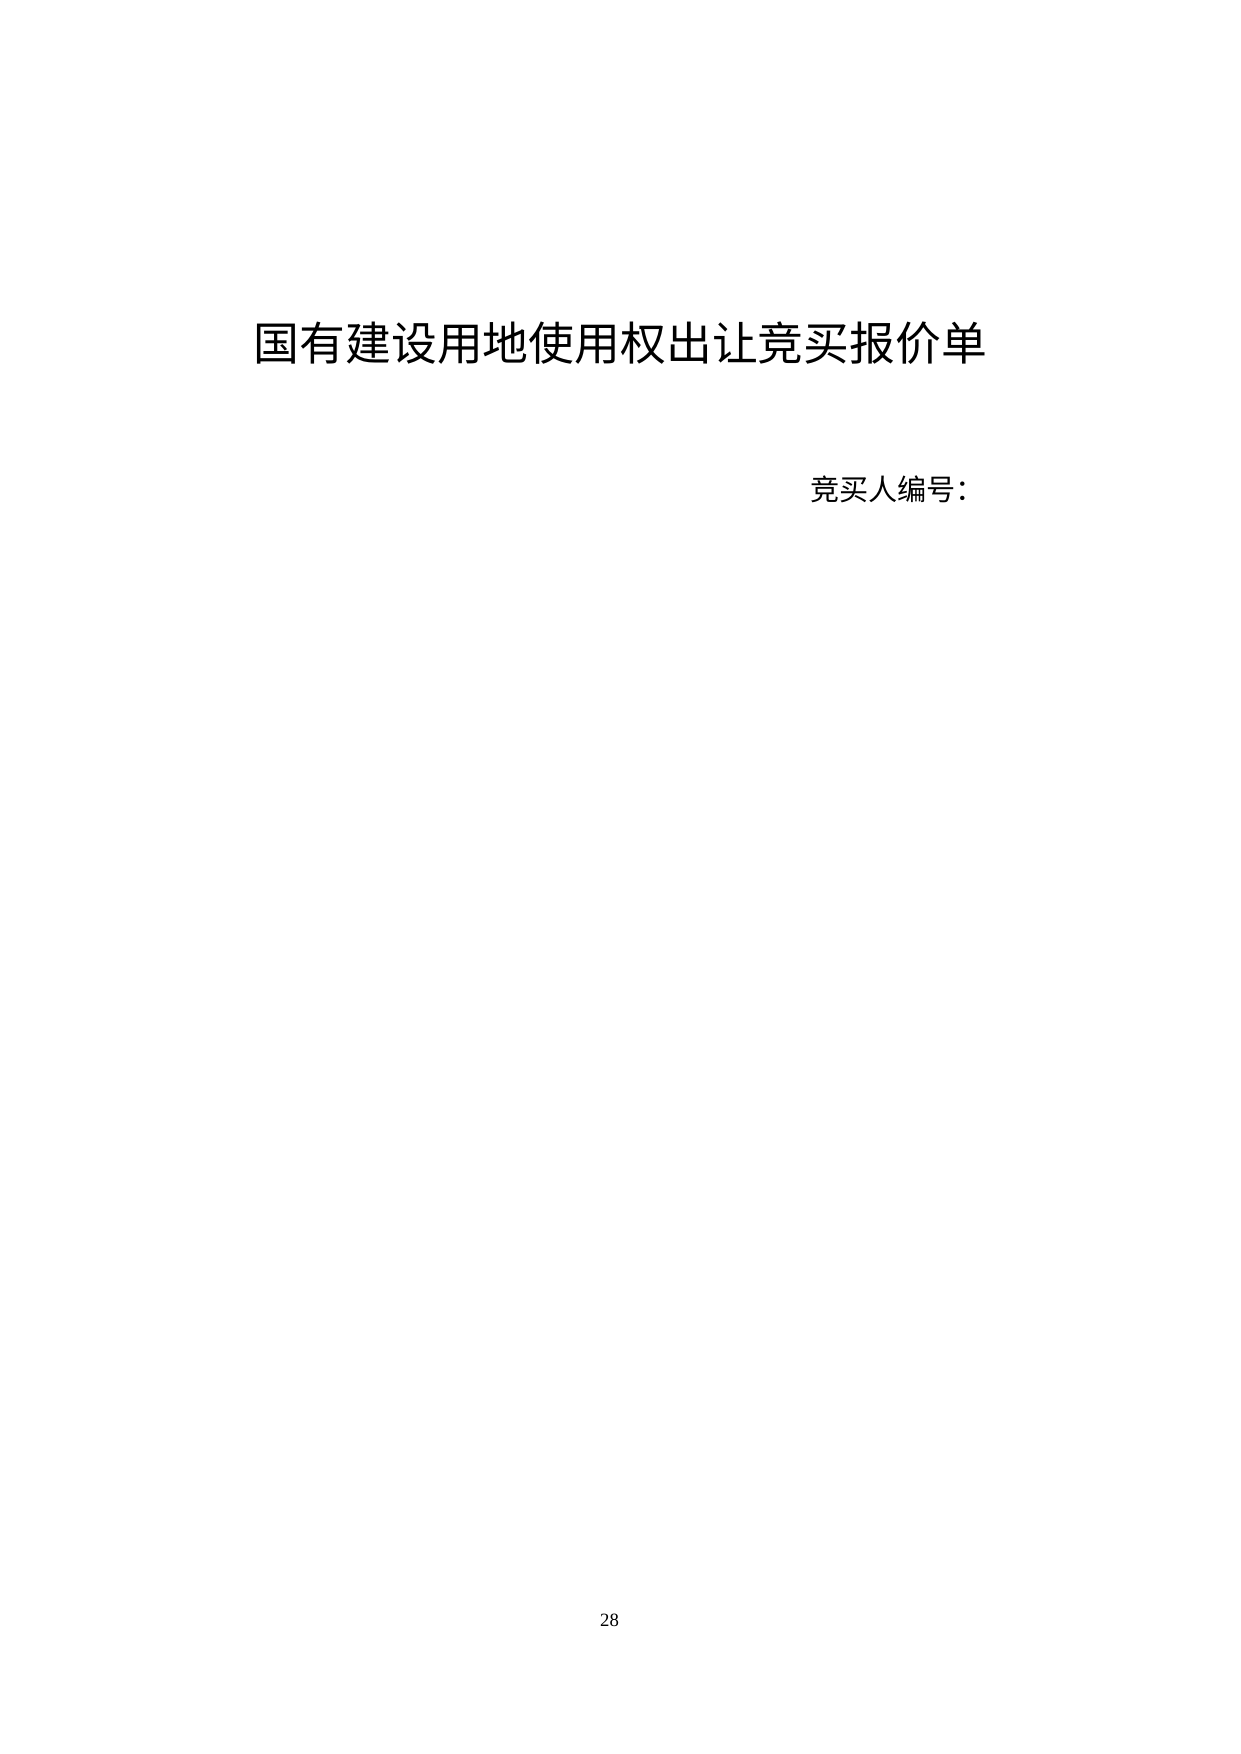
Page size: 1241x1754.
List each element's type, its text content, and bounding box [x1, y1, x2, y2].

text 国有建设用地使用权出让竞买报价单 [153, 292, 1087, 389]
text 竞买人编号： [153, 455, 1028, 520]
